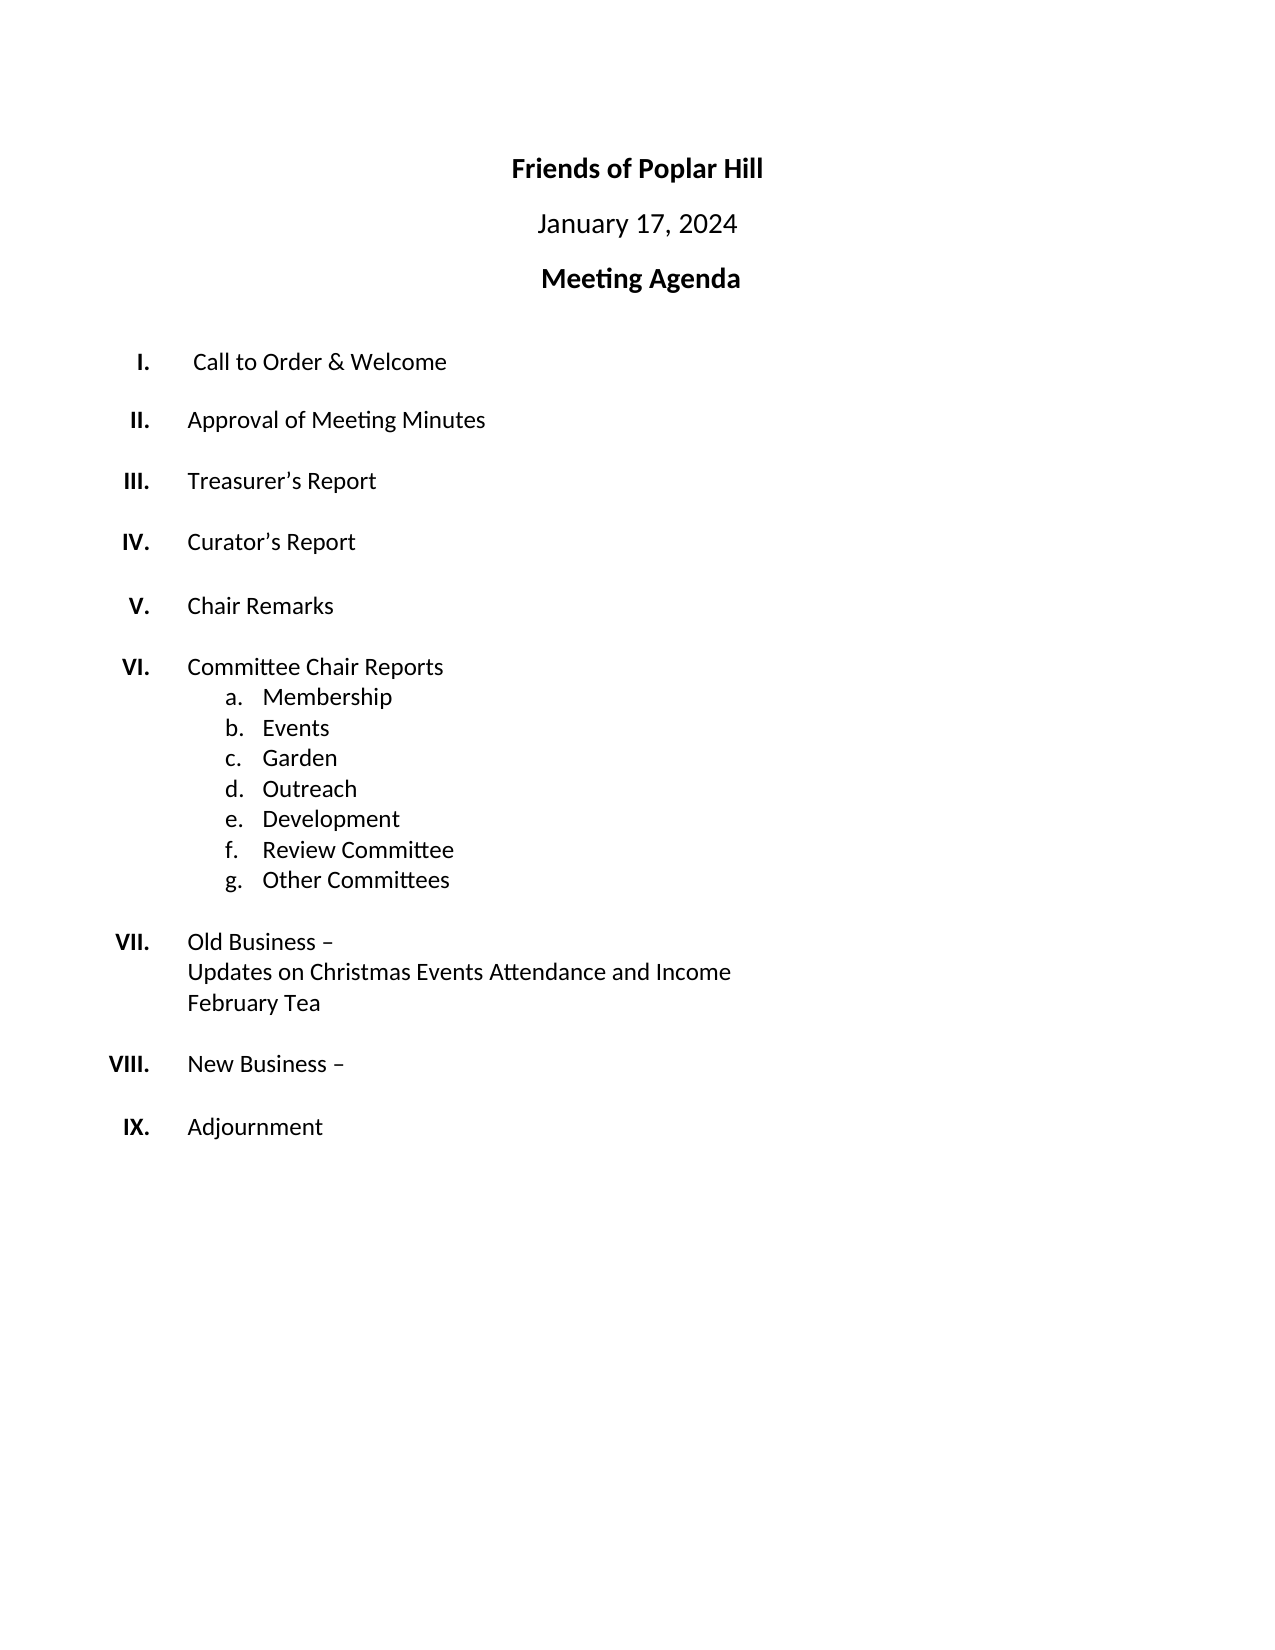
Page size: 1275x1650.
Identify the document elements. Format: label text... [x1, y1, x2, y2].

list February Tea [187, 987, 1125, 1017]
list Adjournment [150, 1111, 1125, 1142]
list Other Committees [225, 864, 1125, 895]
list New Business – [150, 1048, 1125, 1078]
list Curator’s Report [150, 526, 1125, 557]
list Review Committee [225, 834, 1125, 864]
list Treasurer’s Report [150, 465, 1125, 496]
list Events [225, 712, 1125, 742]
list Old Business – [150, 926, 1125, 956]
text Friends of Poplar Hill [150, 150, 1125, 186]
list Garden [225, 742, 1125, 773]
list Development [225, 803, 1125, 834]
list Committee Chair Reports [150, 651, 1125, 681]
list Membership [225, 681, 1125, 712]
list Approval of Meeting Minutes [150, 404, 1125, 435]
list Outreach [225, 773, 1125, 803]
list Chair Remarks [150, 590, 1125, 620]
list Updates on Christmas Events Attendance and Income [187, 956, 1125, 987]
text Meeting Agenda [150, 260, 1125, 296]
list Call to Order & Welcome [150, 346, 1125, 376]
text January 17, 2024 [150, 205, 1125, 241]
